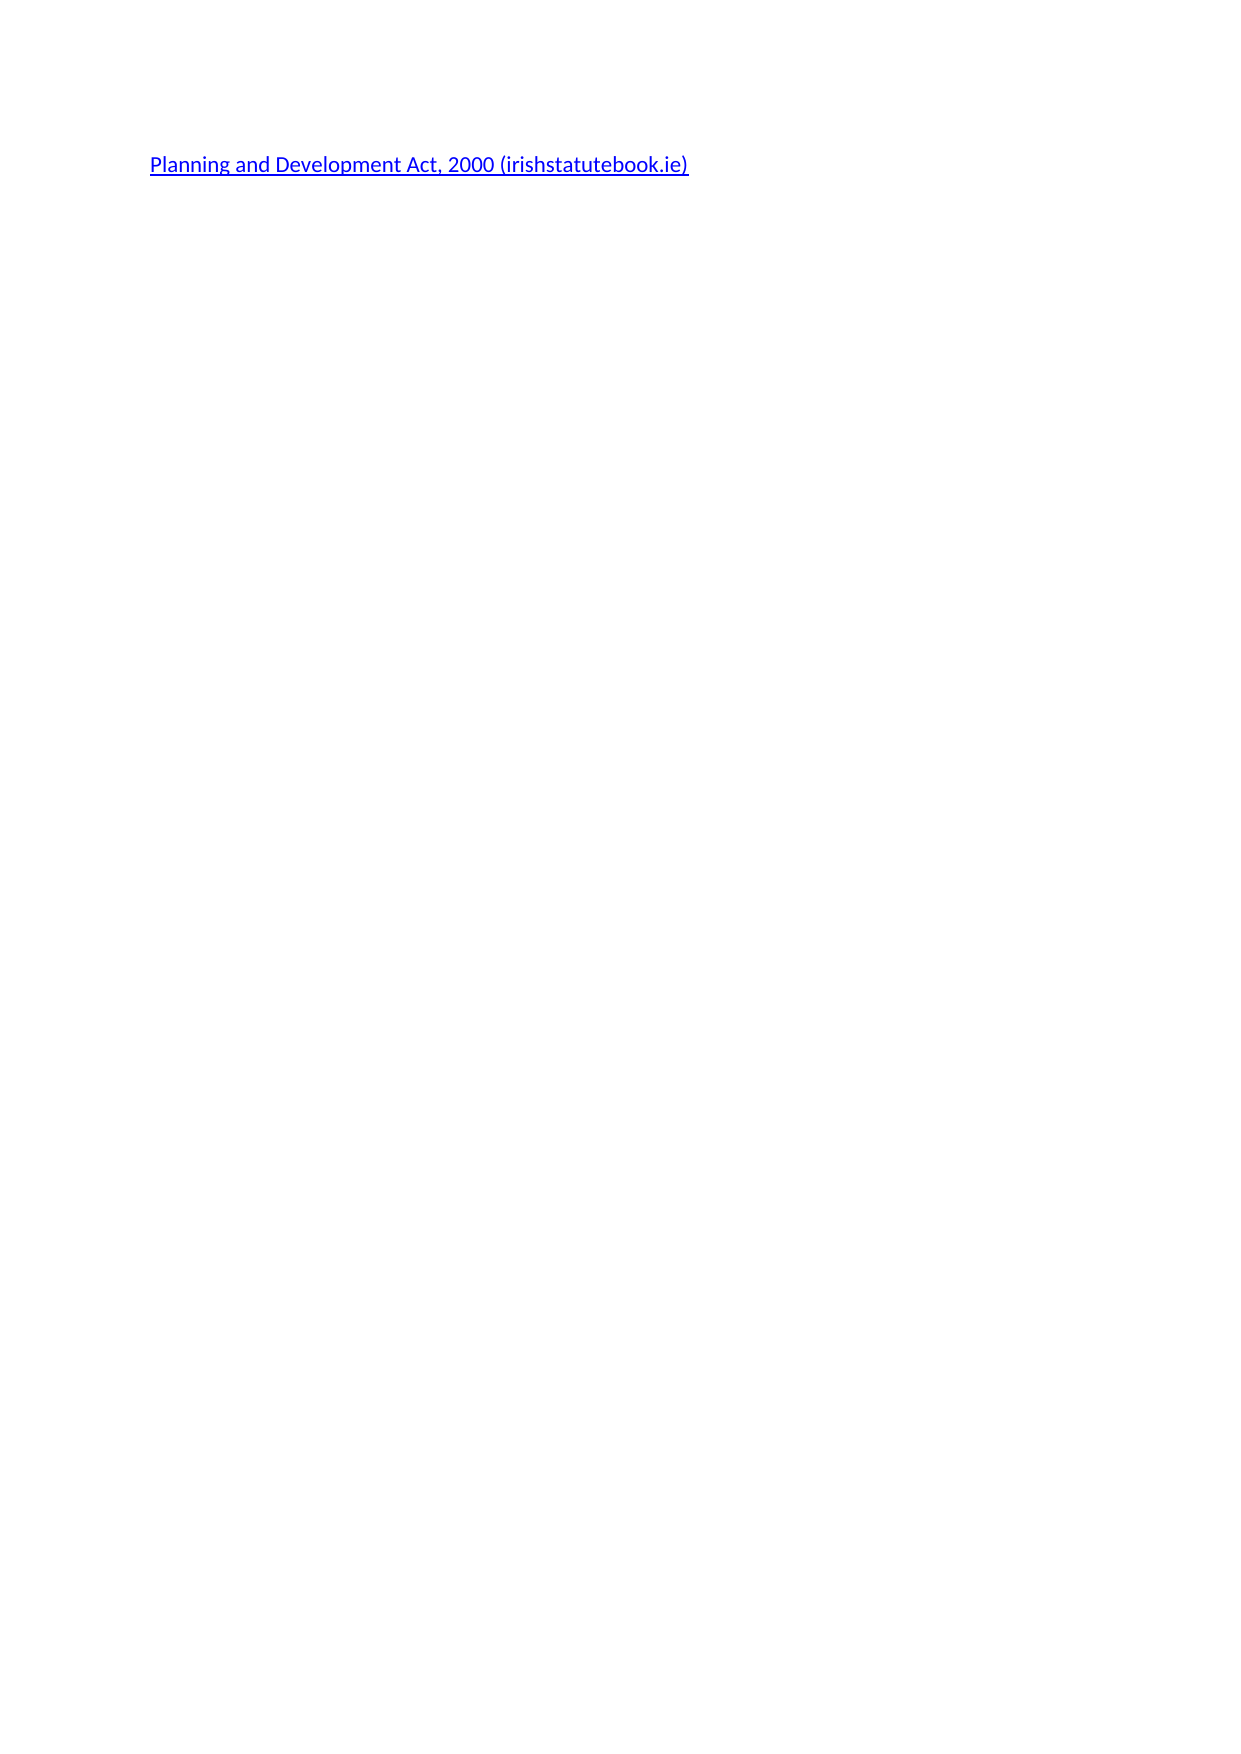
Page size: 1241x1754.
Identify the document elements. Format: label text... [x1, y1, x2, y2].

text Planning and Development Act, 2000 (irishstatutebook.ie) [150, 150, 1090, 178]
